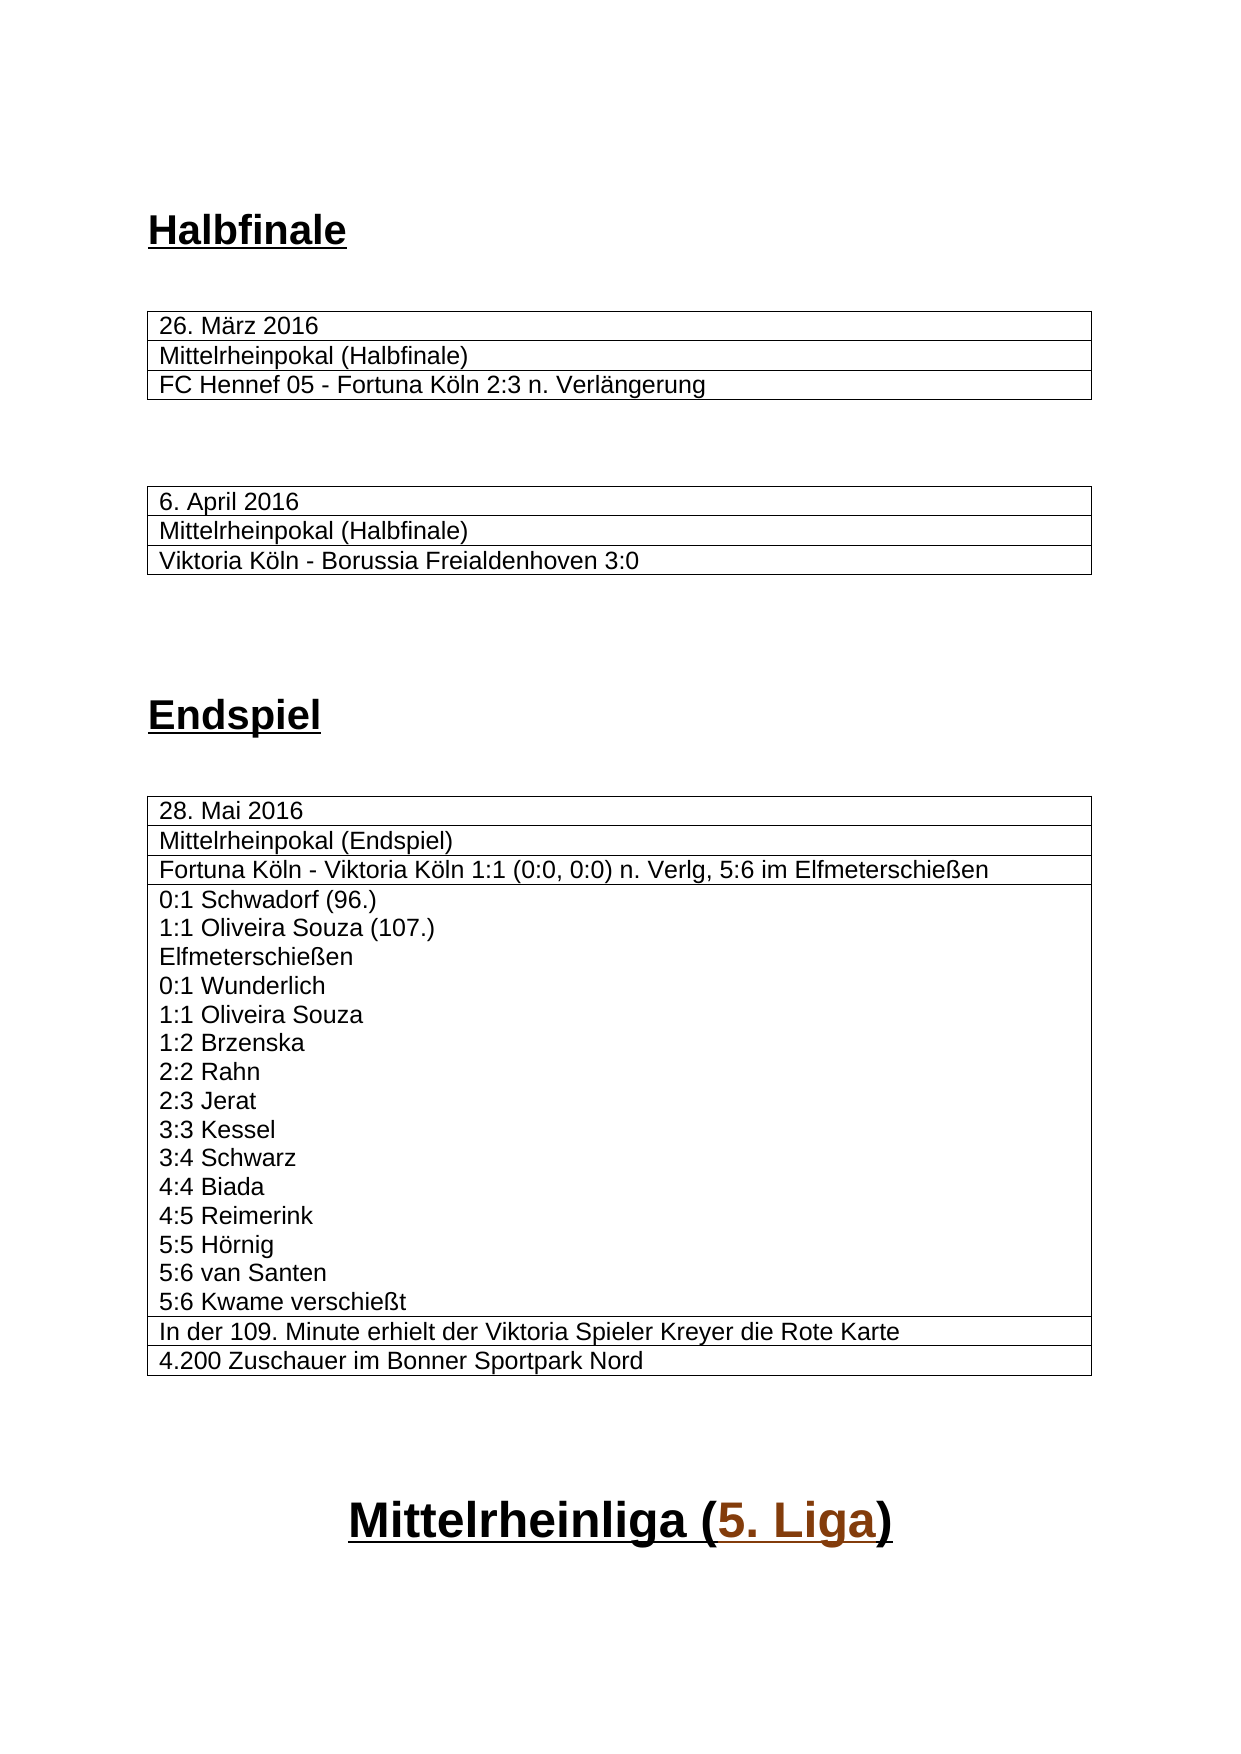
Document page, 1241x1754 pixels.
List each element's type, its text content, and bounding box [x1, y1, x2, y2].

text Mittelrheinliga (5. Liga) [148, 1491, 1093, 1548]
table_cell Fortuna Köln - Viktoria Köln 1:1 (0:0, 0:0) n. Verlg, 5:6 im Elfmeterschießen [148, 856, 1091, 884]
table_cell Mittelrheinpokal (Endspiel) [148, 826, 1091, 854]
table_cell Mittelrheinpokal (Halbfinale) [148, 341, 1091, 369]
table_header 6. April 2016 [148, 487, 1091, 515]
table_cell 0:1 Schwadorf (96.) 1:1 Oliveira Souza (107.) Elfmeterschießen 0:1 Wunderlich 1:1 Oliveira Souza 1:2 Brzenska 2:2 Rahn 2:3 Jerat 3:3 Kessel 3:4 Schwarz 4:4 Biada 4:5 Reimerink 5:5 Hörnig 5:6 van Santen 5:6 Kwame verschießt [148, 885, 1091, 1316]
table_cell Mittelrheinpokal (Halbfinale) [148, 516, 1091, 545]
table_cell Viktoria Köln - Borussia Freialdenhoven 3:0 [148, 546, 1091, 574]
table_cell FC Hennef 05 - Fortuna Köln 2:3 n. Verlängerung [148, 371, 1091, 399]
table_header 28. Mai 2016 [148, 797, 1091, 825]
text Endspiel [148, 690, 1093, 738]
table_cell 4.200 Zuschauer im Bonner Sportpark Nord [148, 1346, 1091, 1375]
text Halbfinale [148, 205, 1093, 253]
table_header 26. März 2016 [148, 312, 1091, 340]
table_cell In der 109. Minute erhielt der Viktoria Spieler Kreyer die Rote Karte [148, 1317, 1091, 1345]
